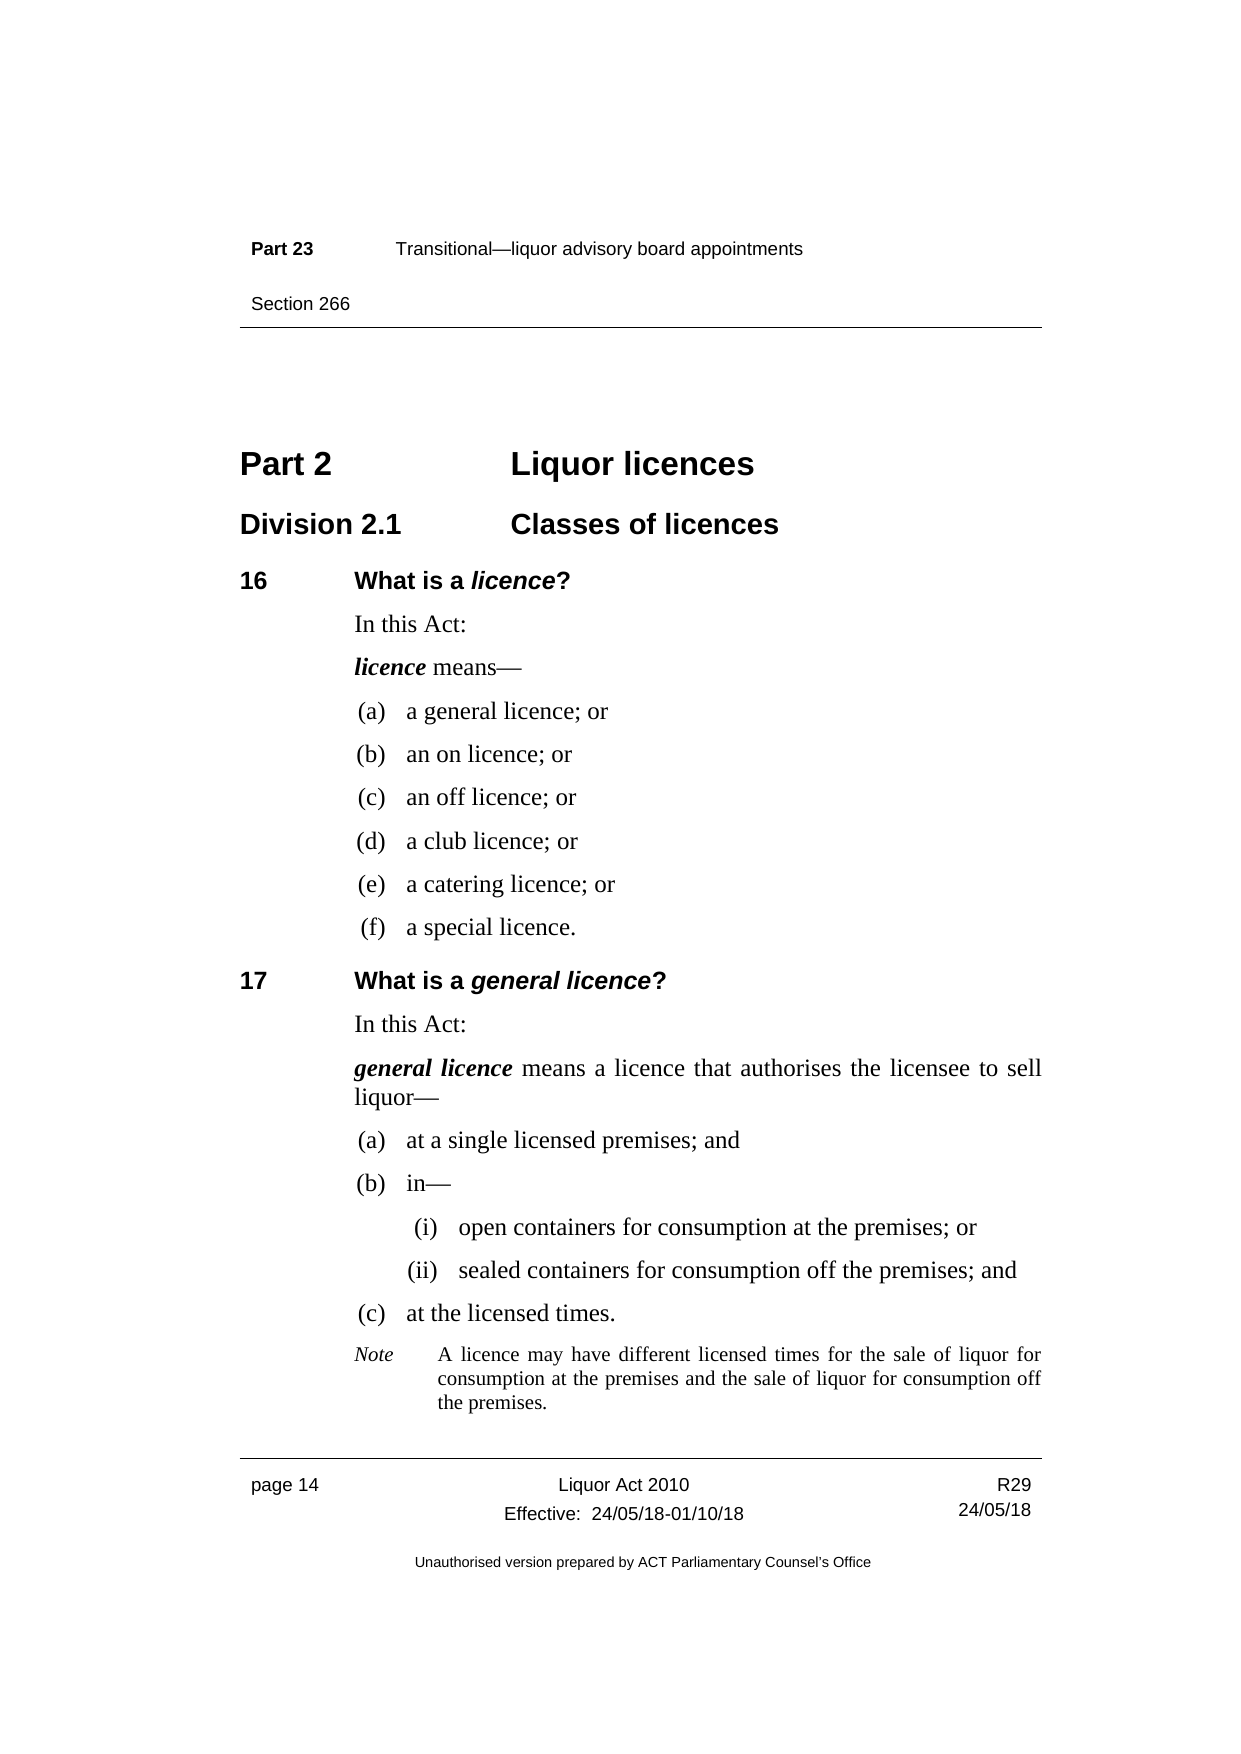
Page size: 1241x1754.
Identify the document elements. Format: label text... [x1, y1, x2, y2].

text Part 2 Liquor licences [239, 444, 1042, 482]
text (a) at a single licensed premises; and [239, 1125, 1042, 1154]
text (c) an off licence; or [239, 782, 1042, 811]
text Division 2.1 Classes of licences [239, 507, 1042, 541]
text licence means— [354, 652, 1042, 681]
text 17 What is a general licence? [239, 966, 1042, 995]
text (e) a catering licence; or [239, 869, 1042, 898]
text In this Act: [354, 609, 1042, 638]
text general licence means a licence that authorises the licensee to sell liquor— [354, 1053, 1042, 1110]
text (f) a special licence. [239, 912, 1042, 941]
text (d) a club licence; or [239, 826, 1042, 854]
text (a) a general licence; or [239, 696, 1042, 724]
text (i) open containers for consumption at the premises; or [239, 1212, 1042, 1240]
text 16 What is a licence? [239, 566, 1042, 594]
text In this Act: [354, 1009, 1042, 1038]
text (c) at the licensed times. [239, 1298, 1042, 1327]
text (b) in— [239, 1168, 1042, 1197]
text (ii) sealed containers for consumption off the premises; and [239, 1255, 1042, 1284]
text Note A licence may have different licensed times for the sale of liquor for consumption at the premises and the sale of liquor for consumption off the premises. [354, 1342, 1042, 1414]
text (b) an on licence; or [239, 739, 1042, 768]
